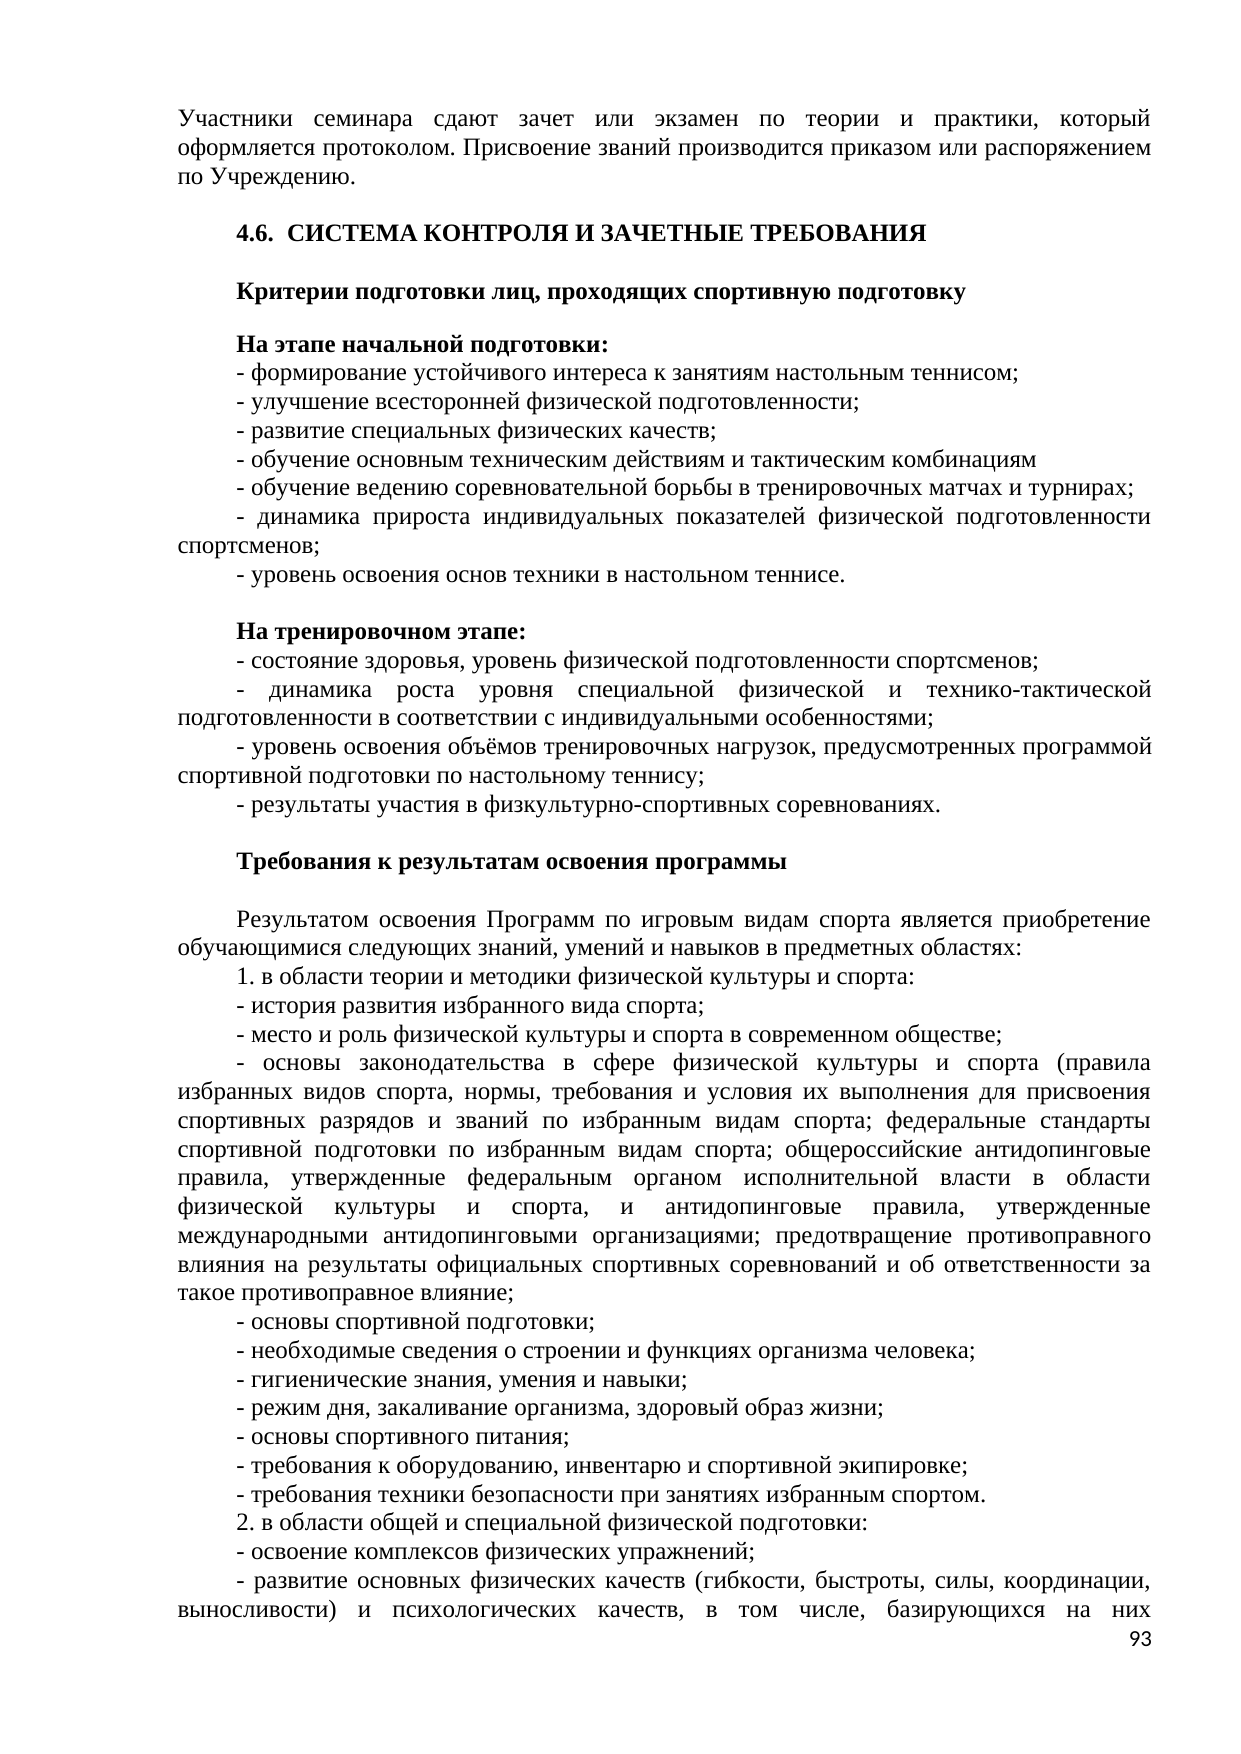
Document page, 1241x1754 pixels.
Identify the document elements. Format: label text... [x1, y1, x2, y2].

text - обучение ведению соревновательной борьбы в тренировочных матчах и турнирах; [177, 472, 1152, 501]
text - место и роль физической культуры и спорта в современном обществе; [177, 1019, 1152, 1047]
list На этапе начальной подготовки: [177, 329, 1152, 357]
text Критерии подготовки лиц, проходящих спортивную подготовку [236, 276, 1152, 305]
text - режим дня, закаливание организма, здоровый образ жизни; [177, 1392, 1152, 1421]
text Результатом освоения Программ по игровым видам спорта является приобретение обучающимися следующих знаний, умений и навыков в предметных областях: [177, 904, 1152, 961]
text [177, 1565, 1152, 1622]
text - необходимые сведения о строении и функциях организма человека; [177, 1335, 1152, 1364]
text На тренировочном этапе: [177, 616, 1153, 645]
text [177, 103, 1152, 190]
text - результаты участия в физкультурно-спортивных соревнованиях. [177, 789, 1153, 817]
text 2. в области общей и специальной физической подготовки: [177, 1507, 1152, 1536]
text - основы спортивной подготовки; [177, 1306, 1152, 1335]
text - история развития избранного вида спорта; [177, 990, 1152, 1019]
text - требования к оборудованию, инвентарю и спортивной экипировке; [177, 1450, 1152, 1479]
text - гигиенические знания, умения и навыки; [177, 1364, 1152, 1392]
text - состояние здоровья, уровень физической подготовленности спортсменов; [177, 645, 1153, 674]
text - освоение комплексов физических упражнений; [177, 1536, 1152, 1565]
text - уровень освоения объёмов тренировочных нагрузок, предусмотренных программой спортивной подготовки по настольному теннису; [177, 731, 1153, 789]
text 1. в области теории и методики физической культуры и спорта: [177, 961, 1152, 990]
text - улучшение всесторонней физической подготовленности; [177, 386, 1152, 415]
text Требования к результатам освоения программы [236, 846, 1152, 875]
text - основы законодательства в сфере физической культуры и спорта (правила избранных видов спорта, нормы, требования и условия их выполнения для присвоения спортивных разрядов и званий по избранным видам спорта; федеральные стандарты спортивной подготовки по избранным видам спорта; общероссийские антидопинговые правила, утвержденные федеральным органом исполнительной власти в области физической культуры и спорта, и антидопинговые правила, утвержденные международными антидопинговыми организациями; предотвращение противоправного влияния на результаты официальных спортивных соревнований и об ответственности за такое противоправное влияние; [177, 1047, 1152, 1306]
text - формирование устойчивого интереса к занятиям настольным теннисом; [177, 357, 1152, 386]
text - основы спортивного питания; [177, 1421, 1152, 1450]
text - требования техники безопасности при занятиях избранным спортом. [177, 1479, 1152, 1507]
list СИСТЕМА КОНТРОЛЯ И ЗАЧЕТНЫЕ ТРЕБОВАНИЯ [236, 218, 1152, 247]
text - динамика роста уровня специальной физической и технико-тактической подготовленности в соответствии с индивидуальными особенностями; [177, 674, 1153, 731]
text - динамика прироста индивидуальных показателей физической подготовленности спортсменов; [177, 501, 1152, 559]
text - обучение основным техническим действиям и тактическим комбинациям [177, 444, 1152, 472]
text - развитие специальных физических качеств; [177, 415, 1152, 444]
text - уровень освоения основ техники в настольном теннисе. [177, 559, 1152, 587]
